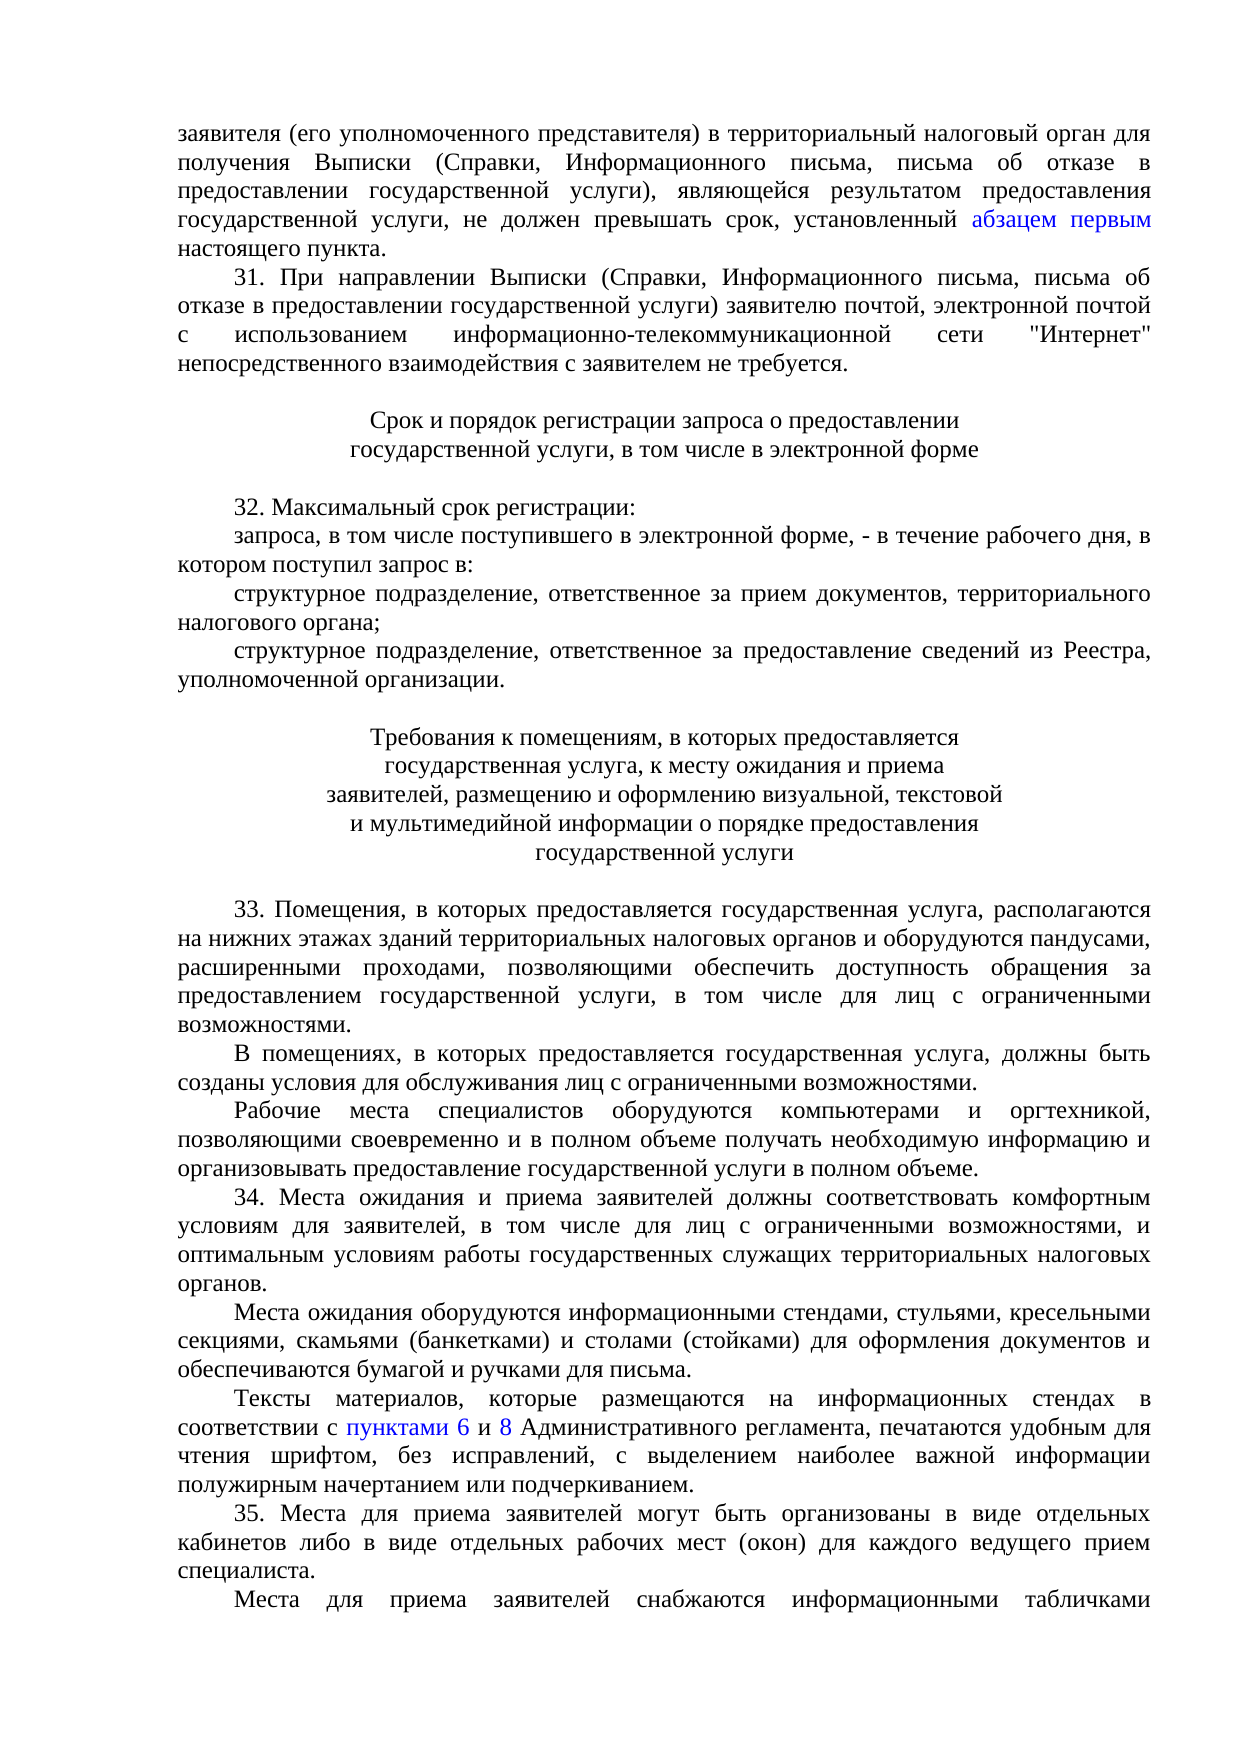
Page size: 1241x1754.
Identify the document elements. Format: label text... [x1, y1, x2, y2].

text Требования к помещениям, в которых предоставляется [177, 722, 1152, 751]
text структурное подразделение, ответственное за прием документов, территориального налогового органа; [177, 578, 1152, 636]
text государственной услуги, в том числе в электронной форме [177, 434, 1152, 463]
text 32. Максимальный срок регистрации: [177, 492, 1152, 521]
text заявителей, размещению и оформлению визуальной, текстовой [177, 779, 1152, 808]
text Тексты материалов, которые размещаются на информационных стендах в соответствии с пунктами 6 и 8 Административного регламента, печатаются удобным для чтения шрифтом, без исправлений, с выделением наиболее важной информации полужирным начертанием или подчеркиванием. [177, 1383, 1152, 1498]
text 35. Места для приема заявителей могут быть организованы в виде отдельных кабинетов либо в виде отдельных рабочих мест (окон) для каждого ведущего прием специалиста. [177, 1498, 1152, 1584]
text запроса, в том числе поступившего в электронной форме, - в течение рабочего дня, в котором поступил запрос в: [177, 521, 1152, 578]
text Рабочие места специалистов оборудуются компьютерами и оргтехникой, позволяющими своевременно и в полном объеме получать необходимую информацию и организовывать предоставление государственной услуги в полном объеме. [177, 1096, 1152, 1182]
text В помещениях, в которых предоставляется государственная услуга, должны быть созданы условия для обслуживания лиц с ограниченными возможностями. [177, 1038, 1152, 1096]
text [177, 118, 1152, 262]
text 34. Места ожидания и приема заявителей должны соответствовать комфортным условиям для заявителей, в том числе для лиц с ограниченными возможностями, и оптимальным условиям работы государственных служащих территориальных налоговых органов. [177, 1182, 1152, 1297]
text и мультимедийной информации о порядке предоставления [177, 808, 1152, 837]
text 33. Помещения, в которых предоставляется государственная услуга, располагаются на нижних этажах зданий территориальных налоговых органов и оборудуются пандусами, расширенными проходами, позволяющими обеспечить доступность обращения за предоставлением государственной услуги, в том числе для лиц с ограниченными возможностями. [177, 894, 1152, 1038]
text Места ожидания оборудуются информационными стендами, стульями, кресельными секциями, скамьями (банкетками) и столами (стойками) для оформления документов и обеспечиваются бумагой и ручками для письма. [177, 1297, 1152, 1383]
text структурное подразделение, ответственное за предоставление сведений из Реестра, уполномоченной организации. [177, 636, 1152, 693]
text государственной услуги [177, 837, 1152, 866]
text государственная услуга, к месту ожидания и приема [177, 751, 1152, 779]
text 31. При направлении Выписки (Справки, Информационного письма, письма об отказе в предоставлении государственной услуги) заявителю почтой, электронной почтой с использованием информационно-телекоммуникационной сети "Интернет" непосредственного взаимодействия с заявителем не требуется. [177, 262, 1152, 377]
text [177, 1584, 1152, 1613]
text Срок и порядок регистрации запроса о предоставлении [177, 406, 1152, 434]
